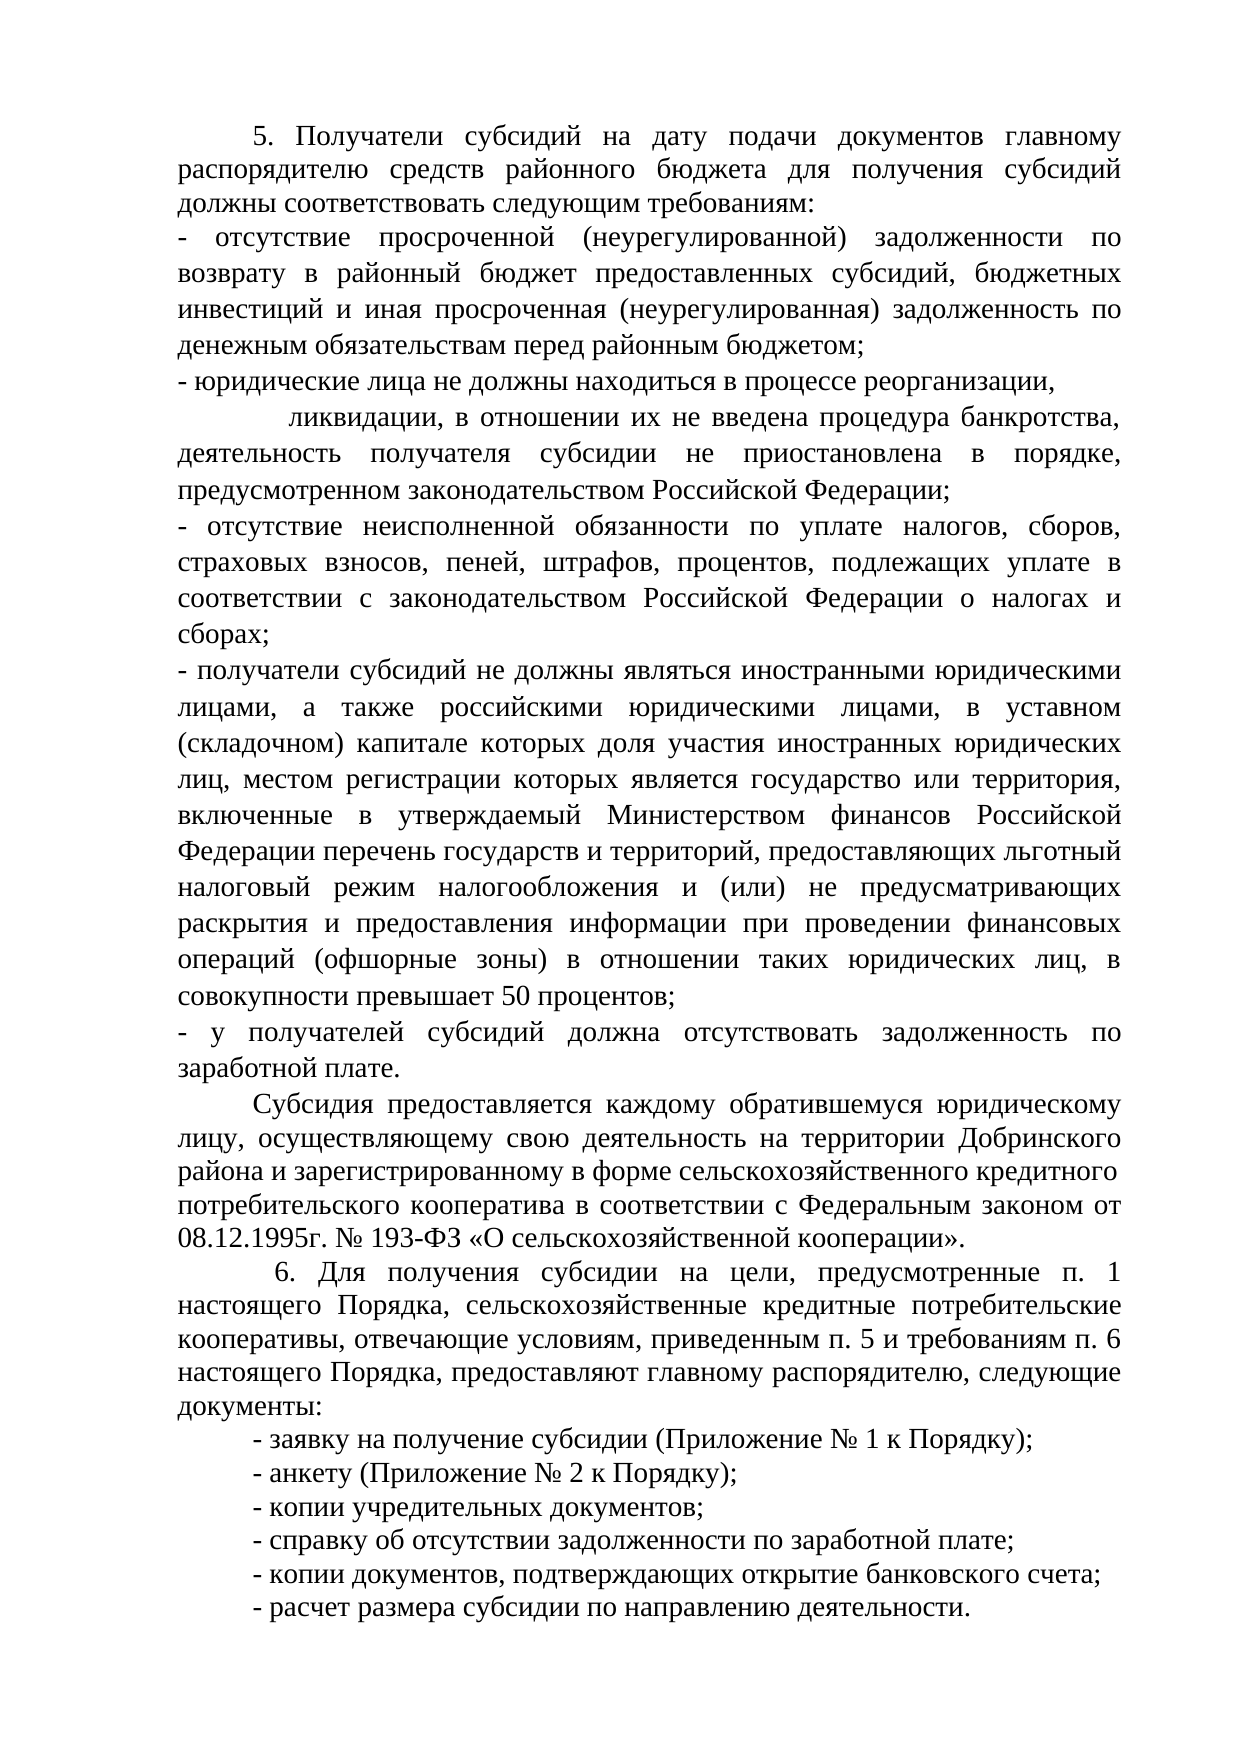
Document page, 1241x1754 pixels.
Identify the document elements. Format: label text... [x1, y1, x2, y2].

text - анкету (Приложение № 2 к Порядку); [177, 1455, 1122, 1489]
text - у получателей субсидий должна отсутствовать задолженность по заработной плате. [177, 1014, 1122, 1084]
text - справку об отсутствии задолженности по заработной плате; [177, 1522, 1122, 1556]
text - копии учредительных документов; [177, 1489, 1122, 1522]
text потребительского кооператива в соответствии с Федеральным законом от 08.12.1995г. № 193-ФЗ «О сельскохозяйственной кооперации». [177, 1187, 1122, 1254]
text - расчет размера субсидии по направлению деятельности. [177, 1589, 1122, 1623]
text 5. Получатели субсидий на дату подачи документов главному распорядителю средств районного бюджета для получения субсидий должны соответствовать следующим требованиям: [177, 118, 1122, 219]
text - заявку на получение субсидии (Приложение № 1 к Порядку); [177, 1422, 1122, 1455]
text - отсутствие неисполненной обязанности по уплате налогов, сборов, страховых взносов, пеней, штрафов, процентов, подлежащих уплате в соответствии с законодательством Российской Федерации о налогах и сборах; [177, 508, 1122, 650]
text - юридические лица не должны находиться в процессе реорганизации, [177, 363, 1122, 397]
text - отсутствие просроченной (неурегулированной) задолженности по возврату в районный бюджет предоставленных субсидий, бюджетных инвестиций и иная просроченная (неурегулированная) задолженность по денежным обязательствам перед районным бюджетом; [177, 219, 1122, 361]
text Субсидия предоставляется каждому обратившемуся юридическому лицу, осуществляющему свою деятельность на территории Добринского района и зарегистрированному в форме сельскохозяйственного кредитного [177, 1086, 1122, 1187]
text - копии документов, подтверждающих открытие банковского счета; [177, 1556, 1122, 1589]
text ликвидации, в отношении их не введена процедура банкротства, деятельность получателя субсидии не приостановлена в порядке, предусмотренном законодательством Российской Федерации; [177, 399, 1122, 505]
text - получатели субсидий не должны являться иностранными юридическими лицами, а также российскими юридическими лицами, в уставном (складочном) капитале которых доля участия иностранных юридических лиц, местом регистрации которых является государство или территория, включенные в утверждаемый Министерством финансов Российской Федерации перечень государств и территорий, предоставляющих льготный налоговый режим налогообложения и (или) не предусматривающих раскрытия и предоставления информации при проведении финансовых операций (офшорные зоны) в отношении таких юридических лиц, в совокупности превышает 50 процентов; [177, 652, 1122, 1011]
text 6. Для получения субсидии на цели, предусмотренные п. 1 настоящего Порядка, сельскохозяйственные кредитные потребительские кооперативы, отвечающие условиям, приведенным п. 5 и требованиям п. 6 настоящего Порядка, предоставляют главному распорядителю, следующие документы: [177, 1254, 1122, 1422]
